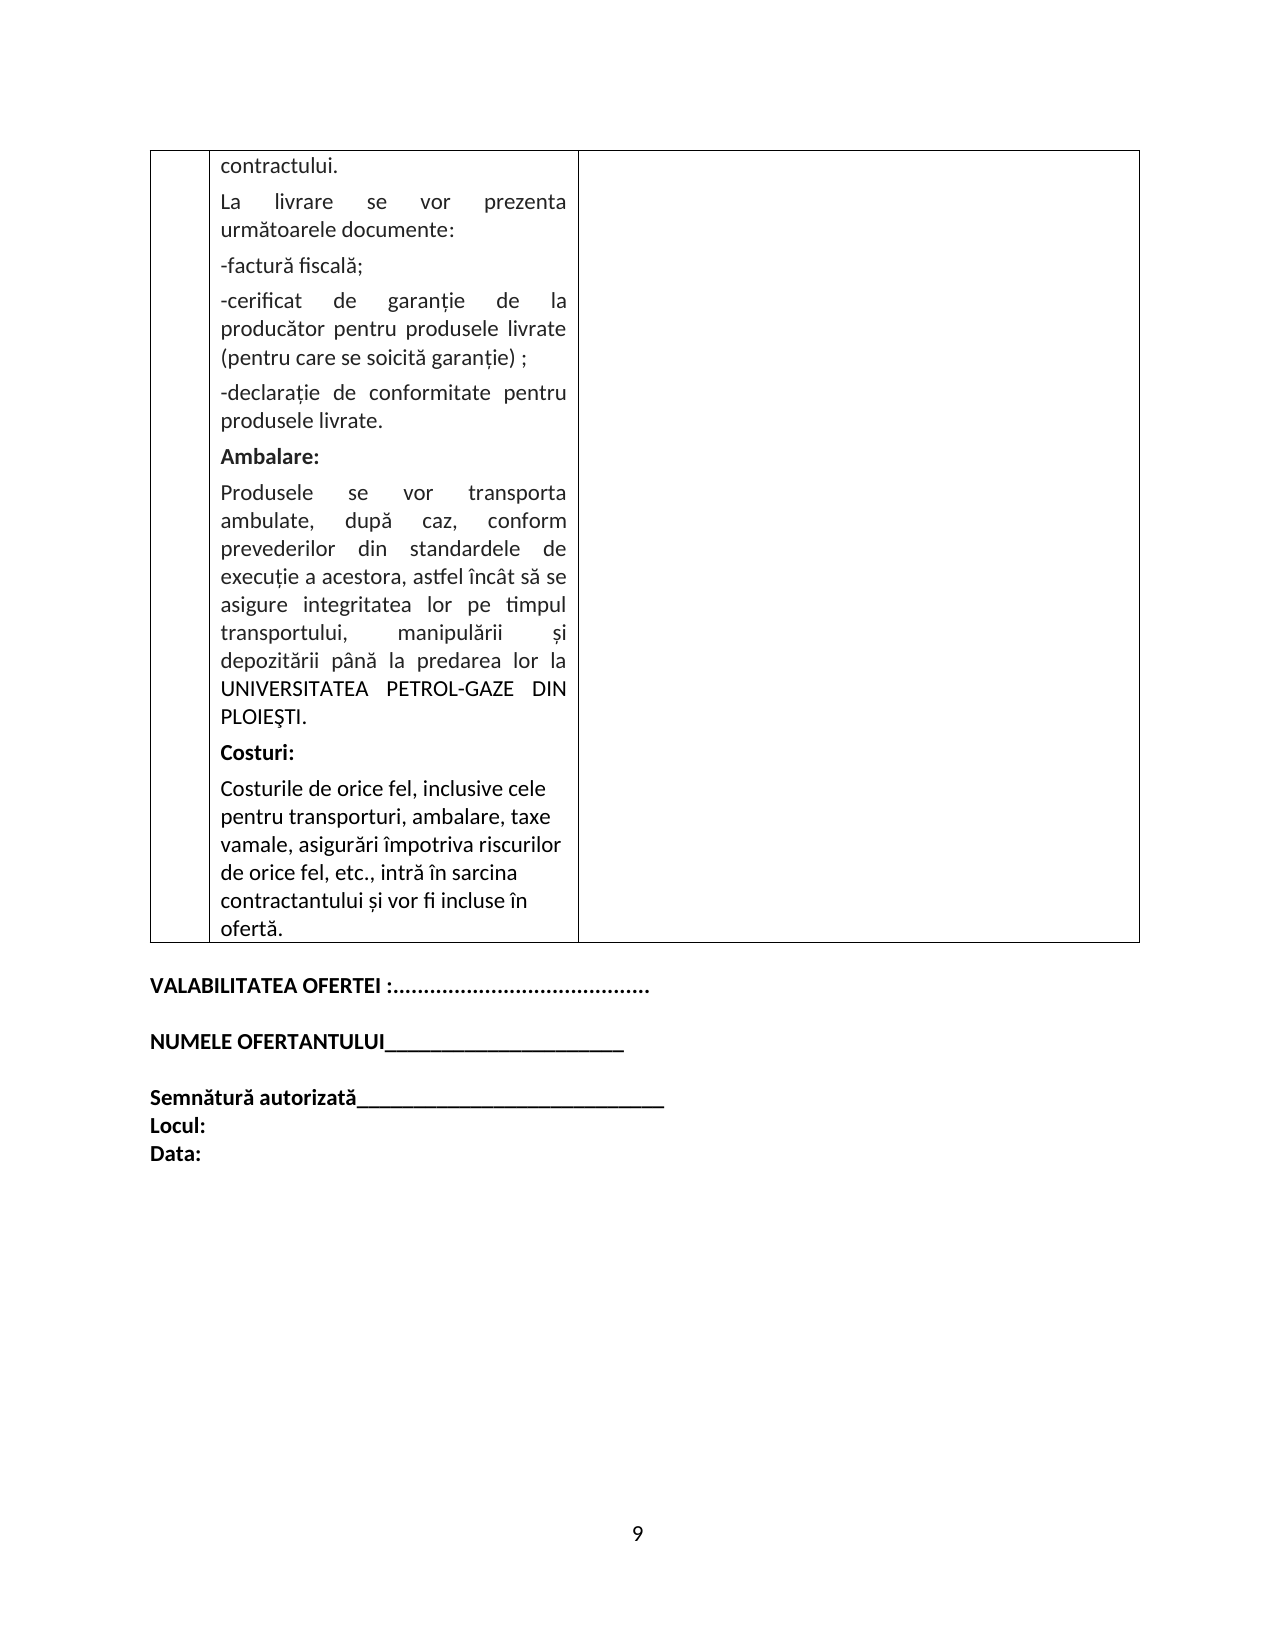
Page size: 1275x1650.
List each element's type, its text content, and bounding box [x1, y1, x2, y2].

table_cell [151, 151, 209, 942]
text VALABILITATEA OFERTEI :.......................................... [150, 971, 1125, 999]
text Locul: [150, 1111, 1125, 1139]
text NUMELE OFERTANTULUI_____________________ [150, 1027, 1125, 1055]
text Semnătură autorizată___________________________ [150, 1083, 1125, 1111]
text Data: [150, 1139, 1125, 1167]
table_cell [579, 151, 1139, 942]
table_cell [210, 151, 578, 942]
